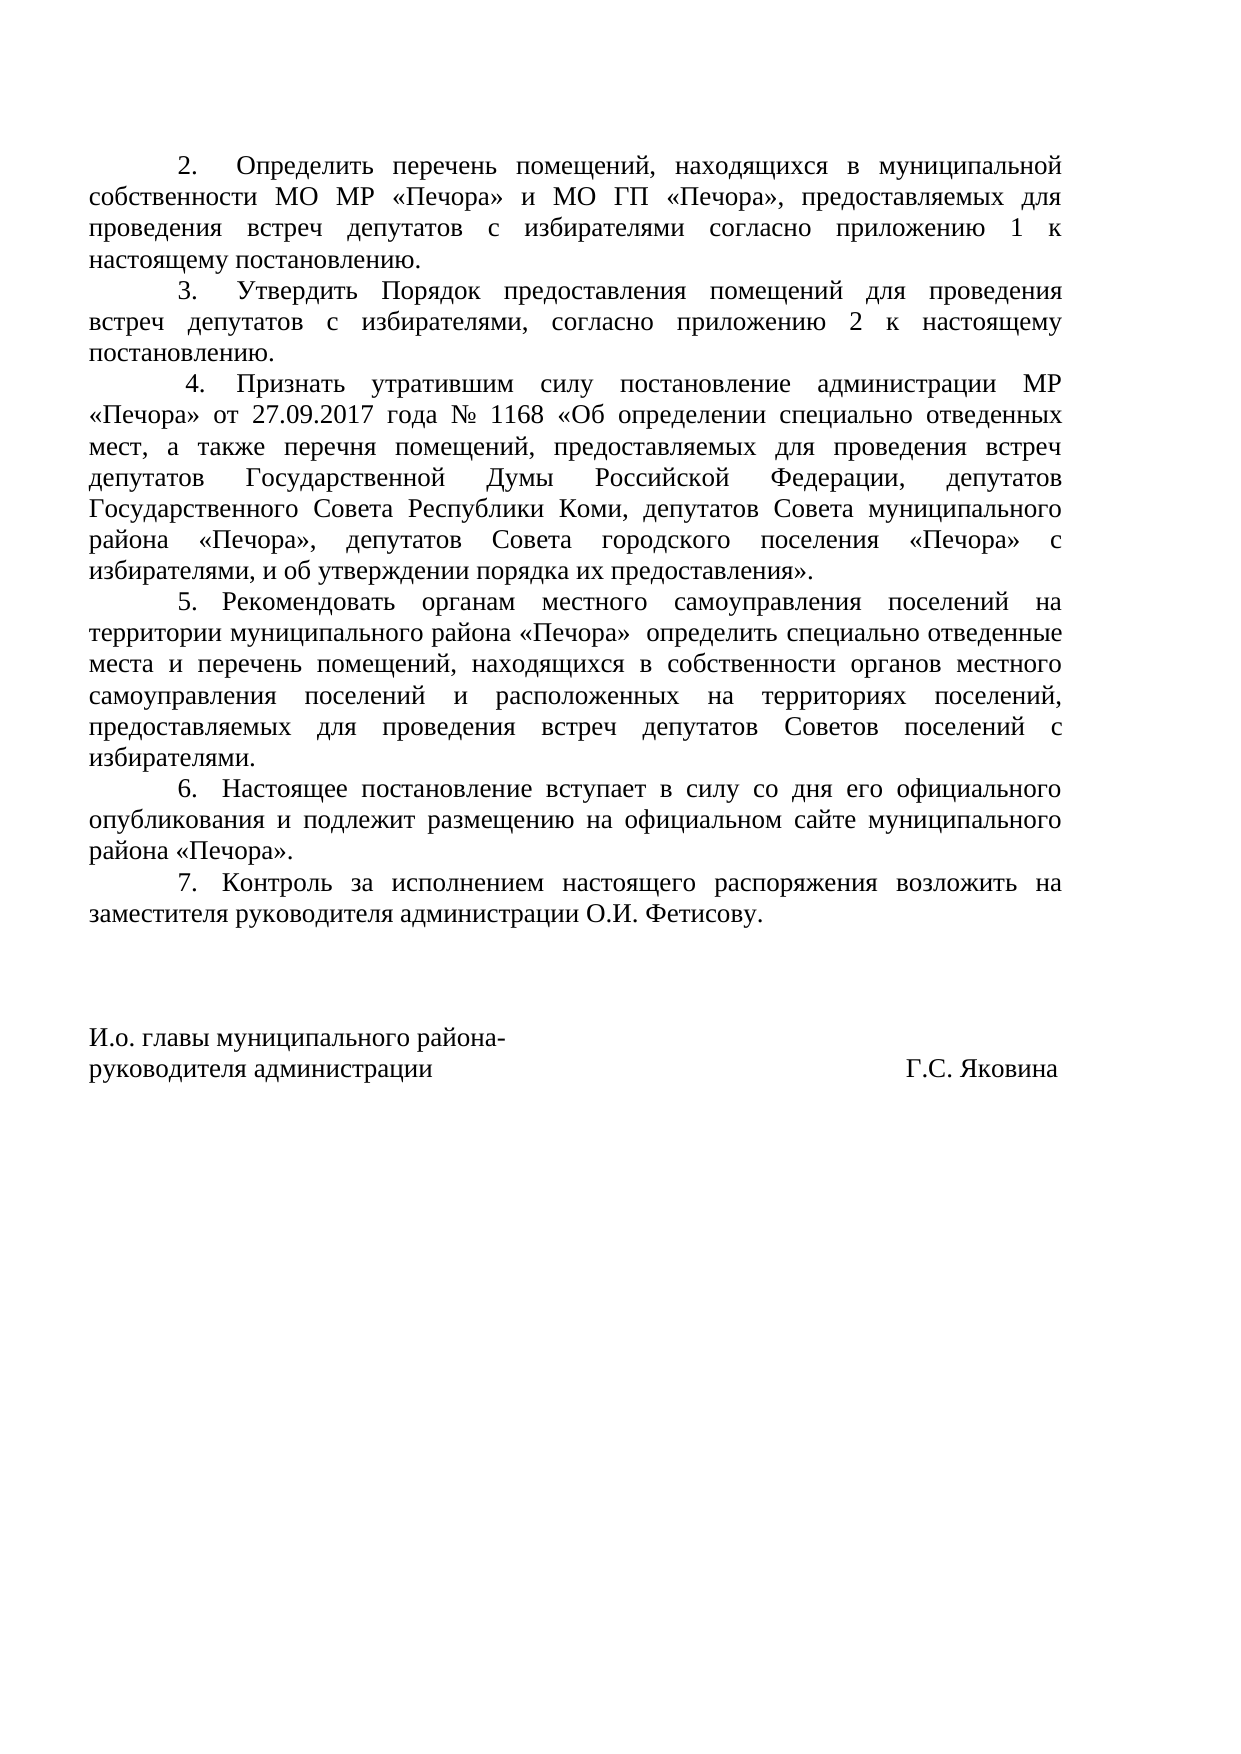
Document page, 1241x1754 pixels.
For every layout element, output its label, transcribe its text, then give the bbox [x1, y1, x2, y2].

list Настоящее постановление вступает в силу со дня его официального опубликования и подлежит размещению на официальном сайте муниципального района «Печора». [89, 772, 1063, 866]
list Определить перечень помещений, находящихся в муниципальной собственности МО МР «Печора» и МО ГП «Печора», предоставляемых для проведения встреч депутатов с избирателями согласно приложению 1 к настоящему постановлению. [89, 149, 1063, 274]
text И.о. главы муниципального района- [89, 1021, 1063, 1052]
list Признать утратившим силу постановление администрации МР «Печора» от 27.09.2017 года № 1168 «Об определении специально отведенных мест, а также перечня помещений, предоставляемых для проведения встреч депутатов Государственной Думы Российской Федерации, депутатов Государственного Совета Республики Коми, депутатов Совета муниципального района «Печора», депутатов Совета городского поселения «Печора» с избирателями, и об утверждении порядка их предоставления». [89, 367, 1063, 585]
list Контроль за исполнением настоящего распоряжения возложить на заместителя руководителя администрации О.И. Фетисову. [89, 866, 1063, 928]
list Рекомендовать органам местного самоуправления поселений на территории муниципального района «Печора» определить специально отведенные места и перечень помещений, находящихся в собственности органов местного самоуправления поселений и расположенных на территориях поселений, предоставляемых для проведения встреч депутатов Советов поселений с избирателями. [89, 585, 1063, 772]
text руководителя администрации Г.С. Яковина [89, 1052, 1063, 1084]
list Утвердить Порядок предоставления помещений для проведения встреч депутатов с избирателями, согласно приложению 2 к настоящему постановлению. [89, 274, 1063, 367]
